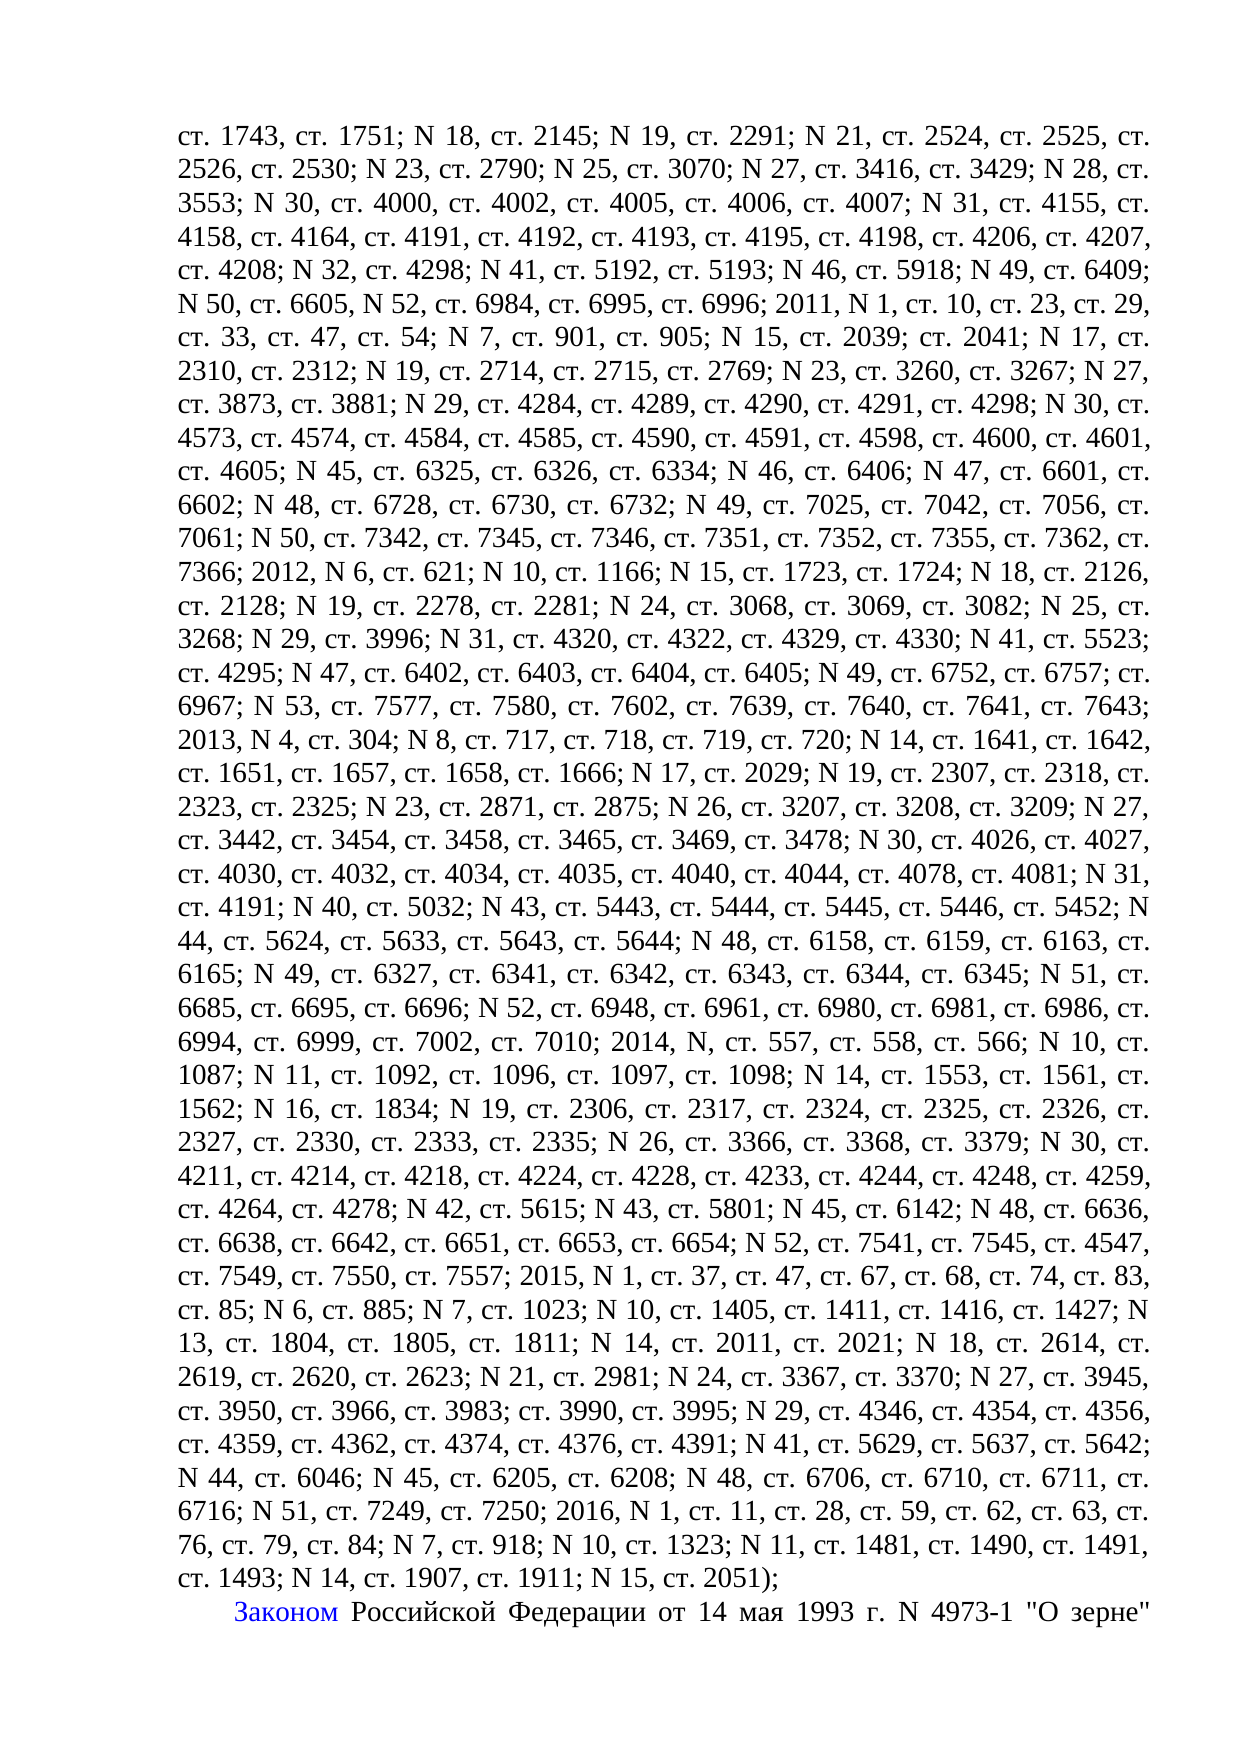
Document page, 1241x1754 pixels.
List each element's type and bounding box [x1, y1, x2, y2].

text [177, 118, 1152, 1594]
text [177, 1594, 1152, 1627]
